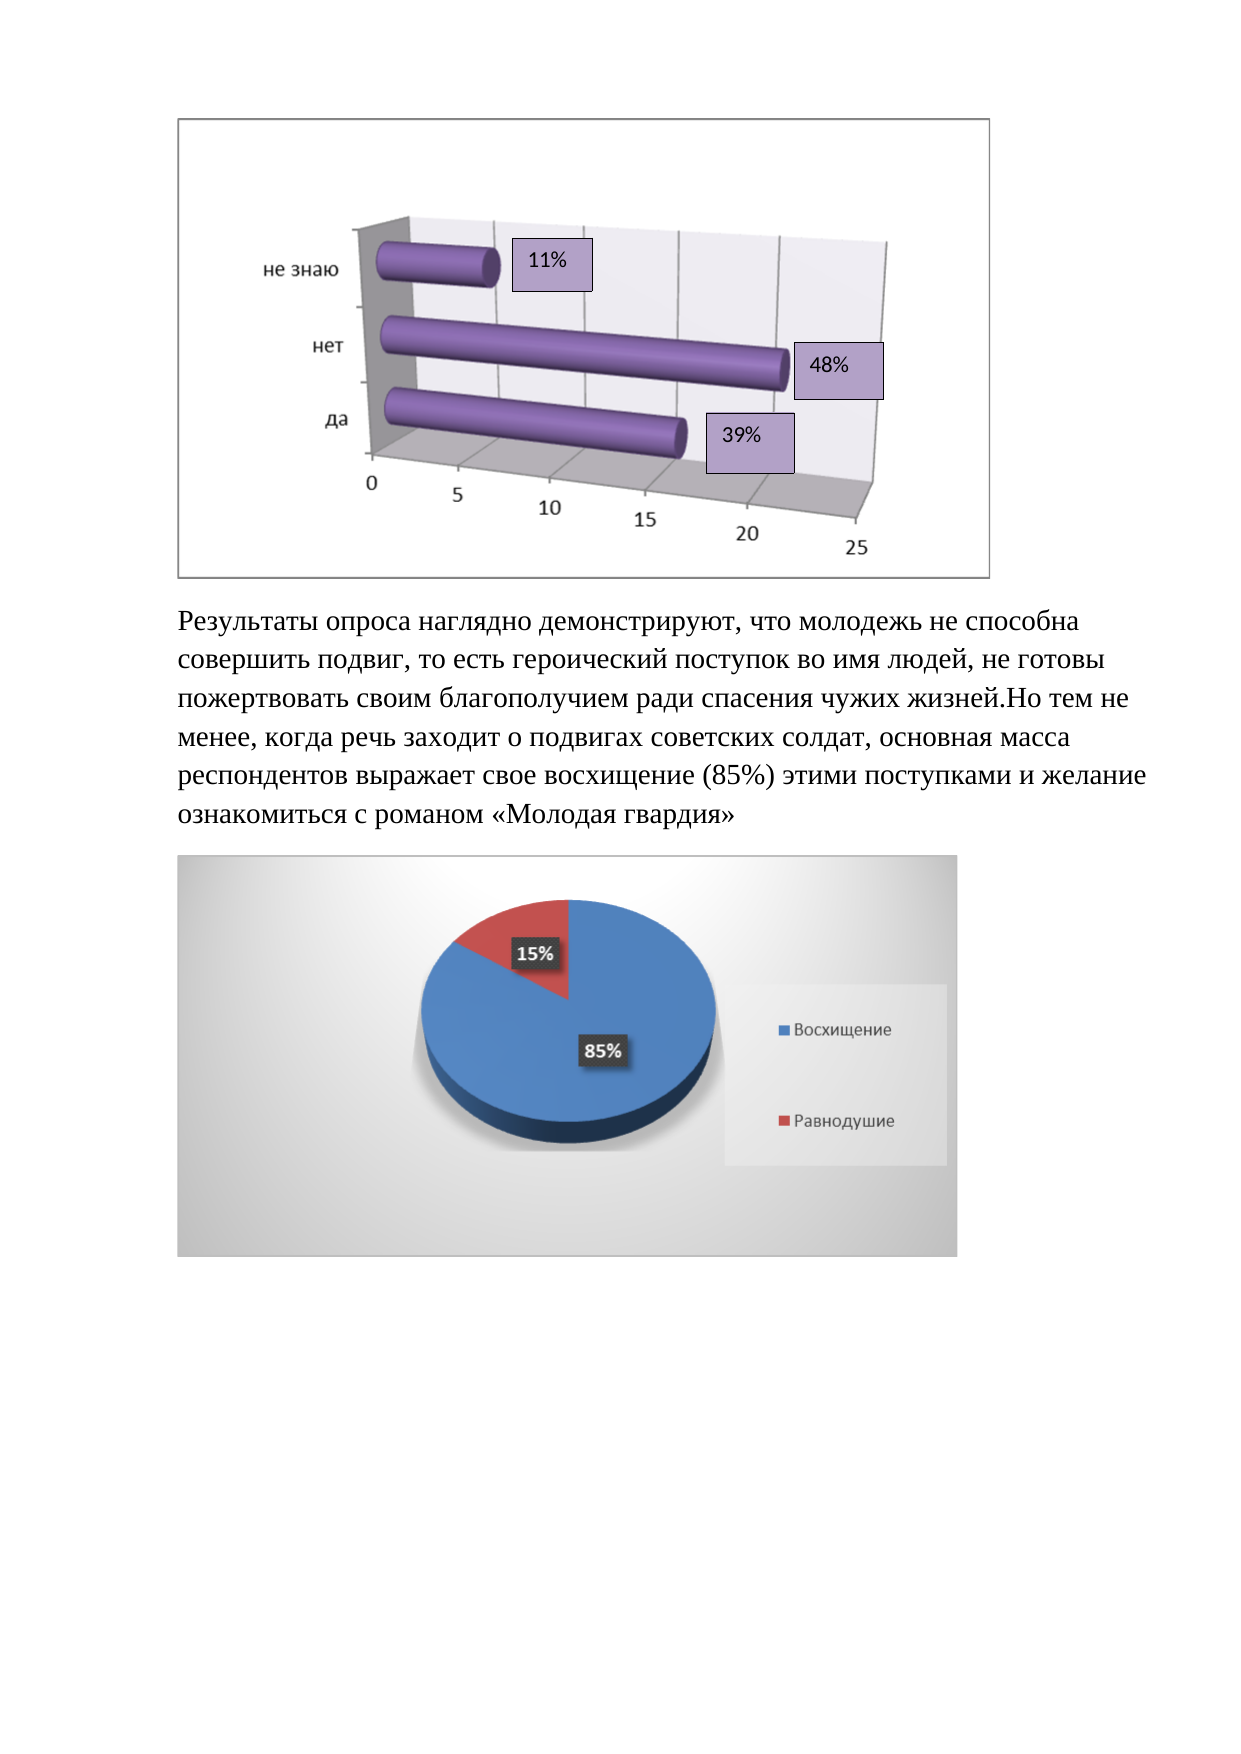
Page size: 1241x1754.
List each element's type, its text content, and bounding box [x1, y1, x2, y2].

picture [177, 855, 958, 1257]
text Результаты опроса наглядно демонстрируют, что молодежь не способна совершить подвиг, то есть героический поступок во имя людей, не готовы пожертвовать своим благополучием ради спасения чужих жизней.Но тем не менее, когда речь заходит о подвигах советских солдат, основная масса респондентов выражает свое восхищение (85%) этими поступками и желание ознакомиться с романом «Молодая гвардия» [177, 603, 1152, 829]
picture [177, 118, 991, 579]
